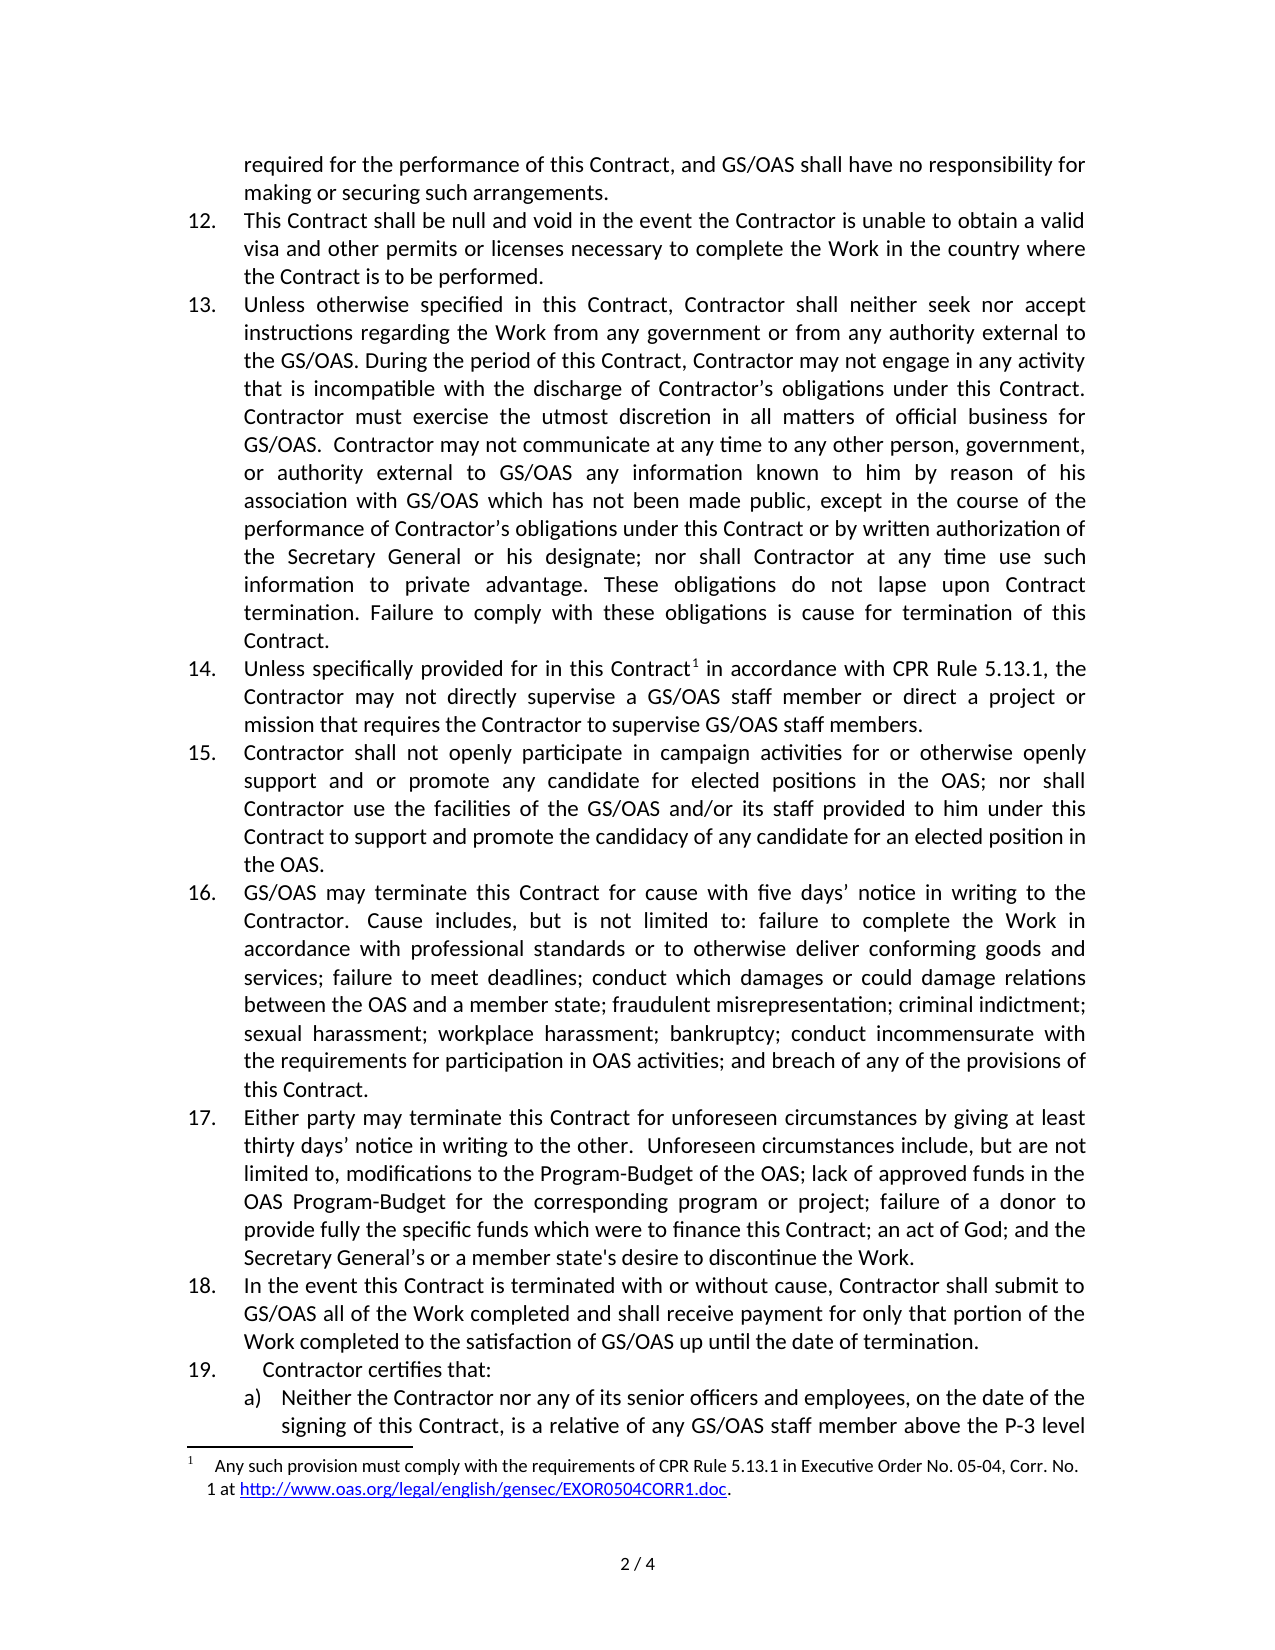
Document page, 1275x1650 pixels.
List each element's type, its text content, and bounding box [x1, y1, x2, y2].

text 14. Unless specifically provided for in this Contract in accordance with CPR Rule 5.13.1, the Contractor may not directly supervise a GS/OAS staff member or direct a project or mission that requires the Contractor to supervise GS/OAS staff members. [187, 654, 1087, 738]
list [244, 1383, 1087, 1439]
text 19. Contractor certifies that: [187, 1355, 1087, 1383]
text 16. GS/OAS may terminate this Contract for cause with five days’ notice in writing to the Contractor. Cause includes, but is not limited to: failure to complete the Work in accordance with professional standards or to otherwise deliver conforming goods and services; failure to meet deadlines; conduct which damages or could damage relations between the OAS and a member state; fraudulent misrepresentation; criminal indictment; sexual harassment; workplace harassment; bankruptcy; conduct incommensurate with the requirements for participation in OAS activities; and breach of any of the provisions of this Contract. [187, 878, 1087, 1103]
text 12. This Contract shall be null and void in the event the Contractor is unable to obtain a valid visa and other permits or licenses necessary to complete the Work in the country where the Contract is to be performed. [187, 206, 1087, 290]
text 18. In the event this Contract is terminated with or without cause, Contractor shall submit to GS/OAS all of the Work completed and shall receive payment for only that portion of the Work completed to the satisfaction of GS/OAS up until the date of termination. [187, 1271, 1087, 1355]
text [187, 150, 1087, 206]
text 15. Contractor shall not openly participate in campaign activities for or otherwise openly support and or promote any candidate for elected positions in the OAS; nor shall Contractor use the facilities of the GS/OAS and/or its staff provided to him under this Contract to support and promote the candidacy of any candidate for an elected position in the OAS. [187, 738, 1087, 878]
text 13. Unless otherwise specified in this Contract, Contractor shall neither seek nor accept instructions regarding the Work from any government or from any authority external to the GS/OAS. During the period of this Contract, Contractor may not engage in any activity that is incompatible with the discharge of Contractor’s obligations under this Contract. Contractor must exercise the utmost discretion in all matters of official business for GS/OAS. Contractor may not communicate at any time to any other person, government, or authority external to GS/OAS any information known to him by reason of his association with GS/OAS which has not been made public, except in the course of the performance of Contractor’s obligations under this Contract or by written authorization of the Secretary General or his designate; nor shall Contractor at any time use such information to private advantage. These obligations do not lapse upon Contract termination. Failure to comply with these obligations is cause for termination of this Contract. [187, 290, 1087, 654]
text 17. Either party may terminate this Contract for unforeseen circumstances by giving at least thirty days’ notice in writing to the other. Unforeseen circumstances include, but are not limited to, modifications to the Program-Budget of the OAS; lack of approved funds in the OAS Program-Budget for the corresponding program or project; failure of a donor to provide fully the specific funds which were to finance this Contract; an act of God; and the Secretary General’s or a member state's desire to discontinue the Work. [187, 1103, 1087, 1271]
